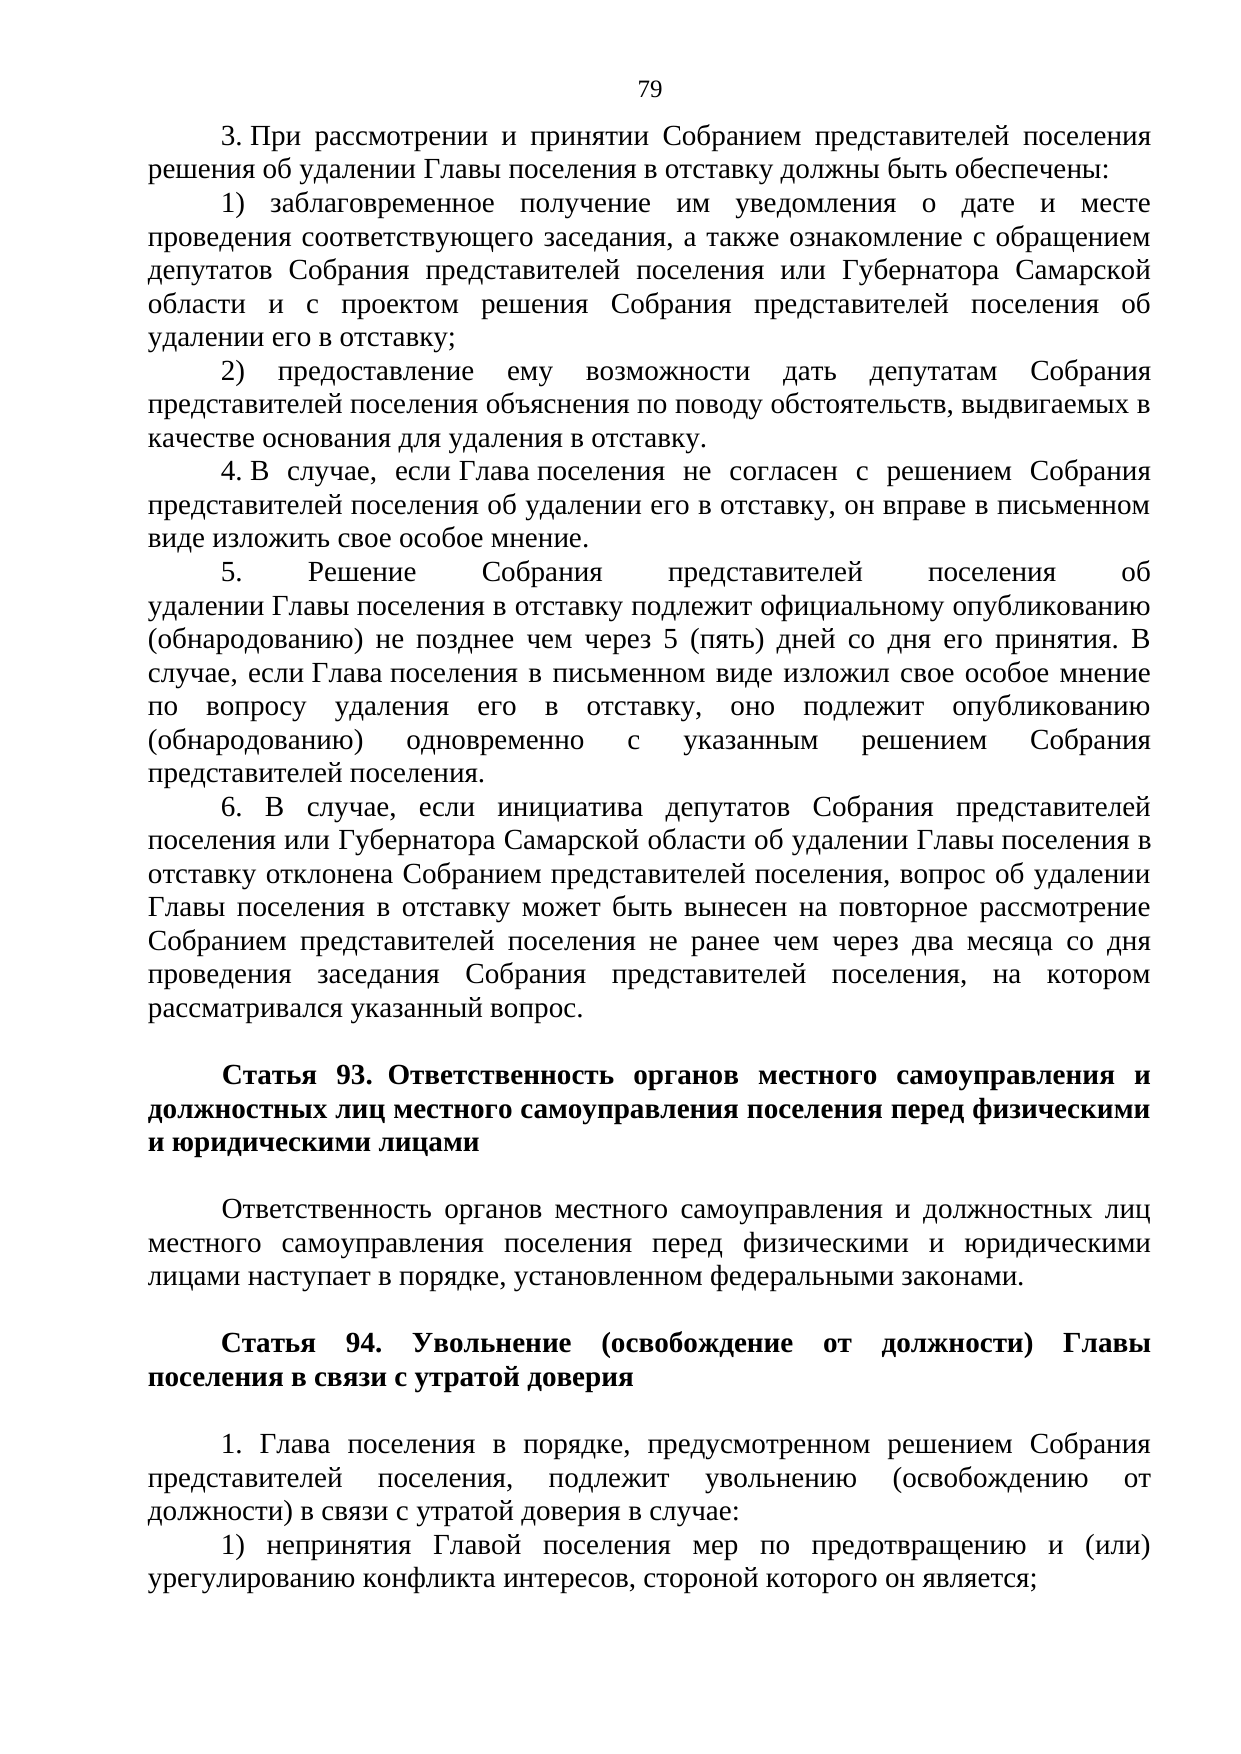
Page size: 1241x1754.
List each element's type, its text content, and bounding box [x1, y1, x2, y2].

text 6. В случае, если инициатива депутатов Собрания представителей поселения или Губернатора Самарской области об удалении Главы поселения в отставку отклонена Собранием представителей поселения, вопрос об удалении Главы поселения в отставку может быть вынесен на повторное рассмотрение Собранием представителей поселения не ранее чем через два месяца со дня проведения заседания Собрания представителей поселения, на котором рассматривался указанный вопрос. [148, 789, 1152, 1024]
text Статья 94. Увольнение (освобождение от должности) Главы поселения в связи с утратой доверия [148, 1326, 1152, 1393]
text 1. Глава поселения в порядке, предусмотренном решением Собрания представителей поселения, подлежит увольнению (освобождению от должности) в связи с утратой доверия в случае: [148, 1426, 1152, 1527]
text 1) непринятия Главой поселения мер по предотвращению и (или) урегулированию конфликта интересов, стороной которого он является; [148, 1527, 1152, 1594]
text 2) предоставление ему возможности дать депутатам Собрания представителей поселения объяснения по поводу обстоятельств, выдвигаемых в качестве основания для удаления в отставку. [148, 353, 1152, 453]
text Статья 93. Ответственность органов местного самоуправления и должностных лиц местного самоуправления поселения перед физическими и юридическими лицами [148, 1057, 1152, 1158]
text 5. Решение Собрания представителей поселения об удалении Главы поселения в отставку подлежит официальному опубликованию (обнародованию) не позднее чем через 5 (пять) дней со дня его принятия. В случае, если Глава поселения в письменном виде изложил свое особое мнение по вопросу удаления его в отставку, оно подлежит опубликованию (обнародованию) одновременно с указанным решением Собрания представителей поселения. [148, 554, 1152, 789]
text 4. В случае, если Глава поселения не согласен с решением Собрания представителей поселения об удалении его в отставку, он вправе в письменном виде изложить свое особое мнение. [148, 453, 1152, 554]
text Ответственность органов местного самоуправления и должностных лиц местного самоуправления поселения перед физическими и юридическими лицами наступает в порядке, установленном федеральными законами. [148, 1191, 1152, 1292]
text 3. При рассмотрении и принятии Собранием представителей поселения решения об удалении Главы поселения в отставку должны быть обеспечены: [148, 118, 1152, 185]
text 1) заблаговременное получение им уведомления о дате и месте проведения соответствующего заседания, а также ознакомление с обращением депутатов Собрания представителей поселения или Губернатора Самарской области и с проектом решения Собрания представителей поселения об удалении его в отставку; [148, 185, 1152, 353]
